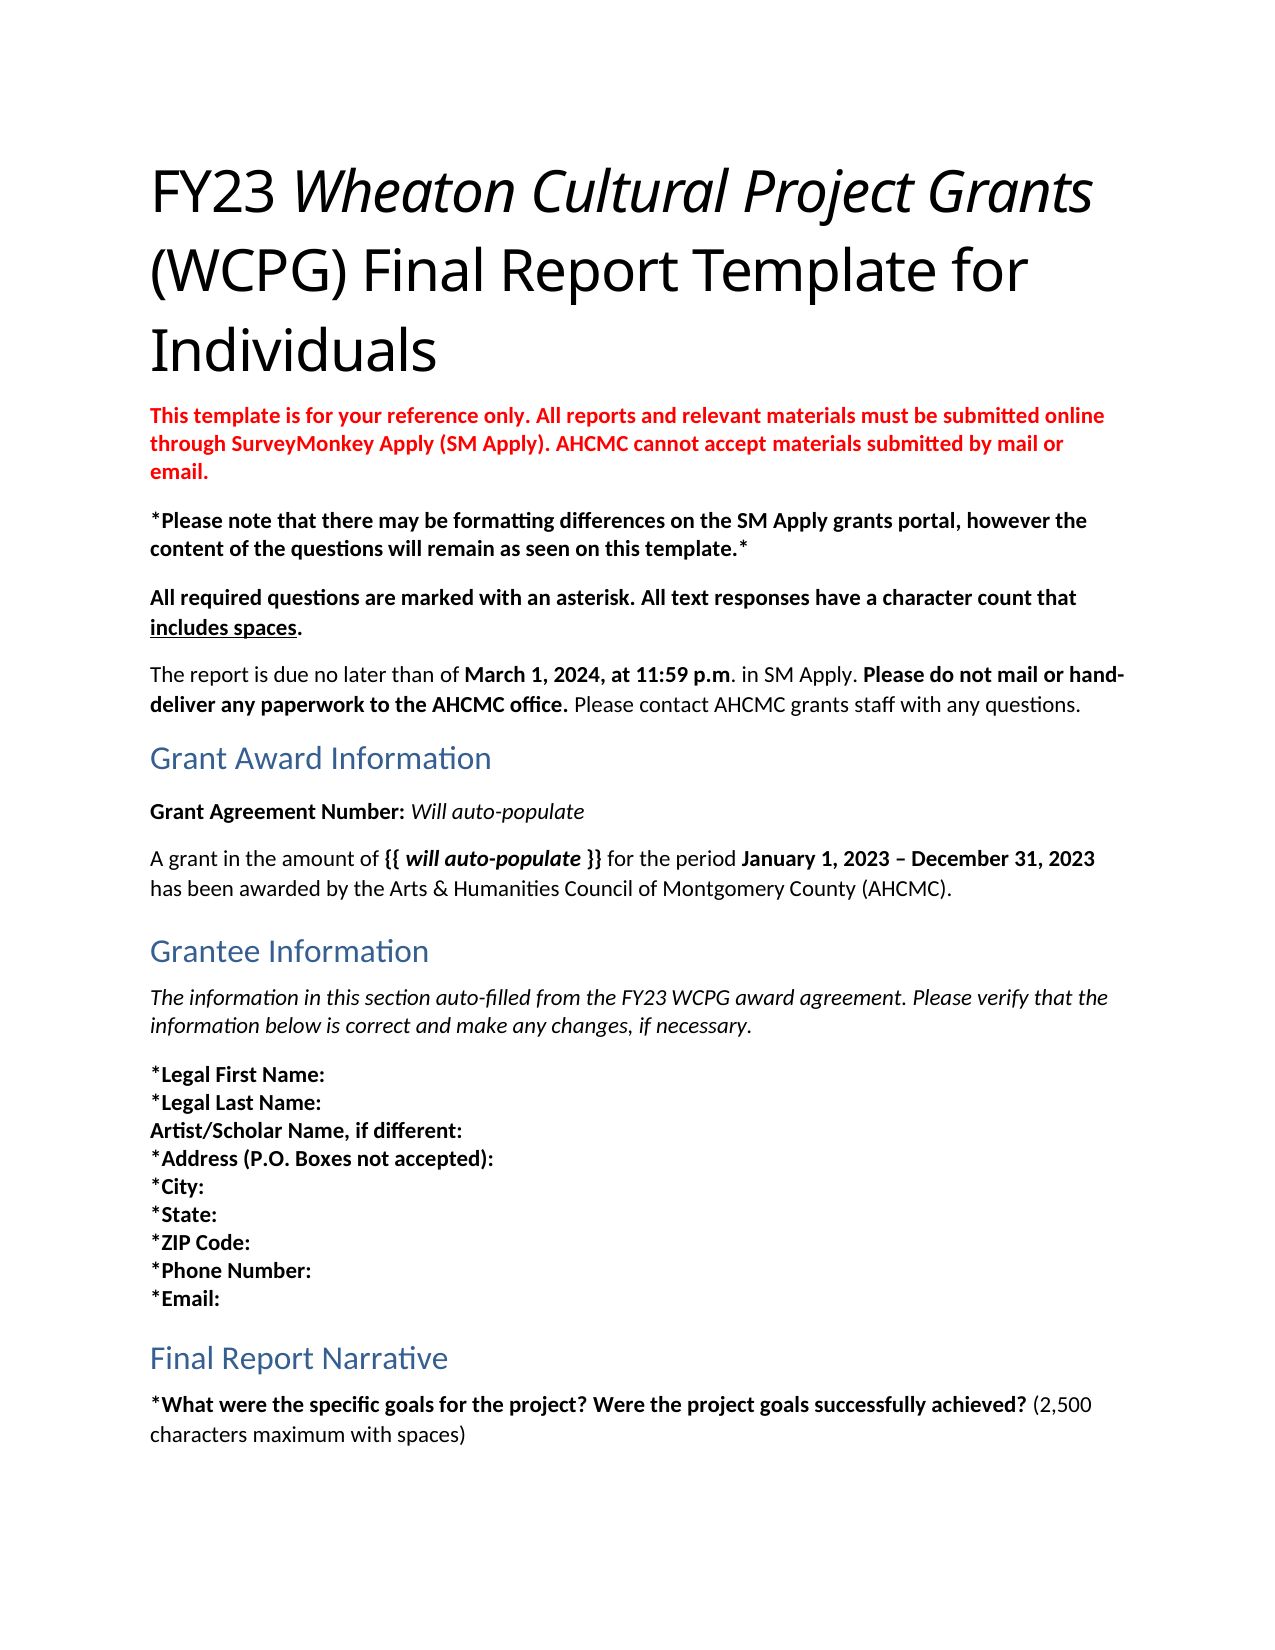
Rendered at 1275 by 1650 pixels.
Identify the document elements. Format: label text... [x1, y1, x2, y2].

text Grant Award Information [150, 737, 1125, 778]
text A grant in the amount of {{ will auto-populate }} for the period January 1, 2023 – December 31, 2023 has been awarded by the Arts & Humanities Council of Montgomery County (AHCMC). [150, 844, 1125, 903]
text *Please note that there may be formatting differences on the SM Apply grants portal, however the content of the questions will remain as seen on this template.* [150, 506, 1125, 562]
title FY23 Wheaton Cultural Project Grants (WCPG) Final Report Template for Individuals [150, 150, 1125, 388]
text Final Report Narrative [150, 1337, 1125, 1378]
text This template is for your reference only. All reports and relevant materials must be submitted online through SurveyMonkey Apply (SM Apply). AHCMC cannot accept materials submitted by mail or email. [150, 401, 1125, 485]
text *Legal First Name: *Legal Last Name: Artist/Scholar Name, if different: *Address (P.O. Boxes not accepted): *City: *State: *ZIP Code: *Phone Number: *Email: [150, 1060, 1125, 1312]
text Grantee Information [150, 930, 1125, 971]
text The information in this section auto-filled from the FY23 WCPG award agreement. Please verify that the information below is correct and make any changes, if necessary. [150, 983, 1125, 1039]
text *What were the specific goals for the project? Were the project goals successfully achieved? (2,500 characters maximum with spaces) [150, 1390, 1125, 1448]
text All required questions are marked with an asterisk. All text responses have a character count that includes spaces. [150, 583, 1125, 641]
text The report is due no later than of March 1, 2024, at 11:59 p.m. in SM Apply. Please do not mail or hand-deliver any paperwork to the AHCMC office. Please contact AHCMC grants staff with any questions. [150, 660, 1125, 718]
text Grant Agreement Number: Will auto-populate [150, 797, 1125, 826]
